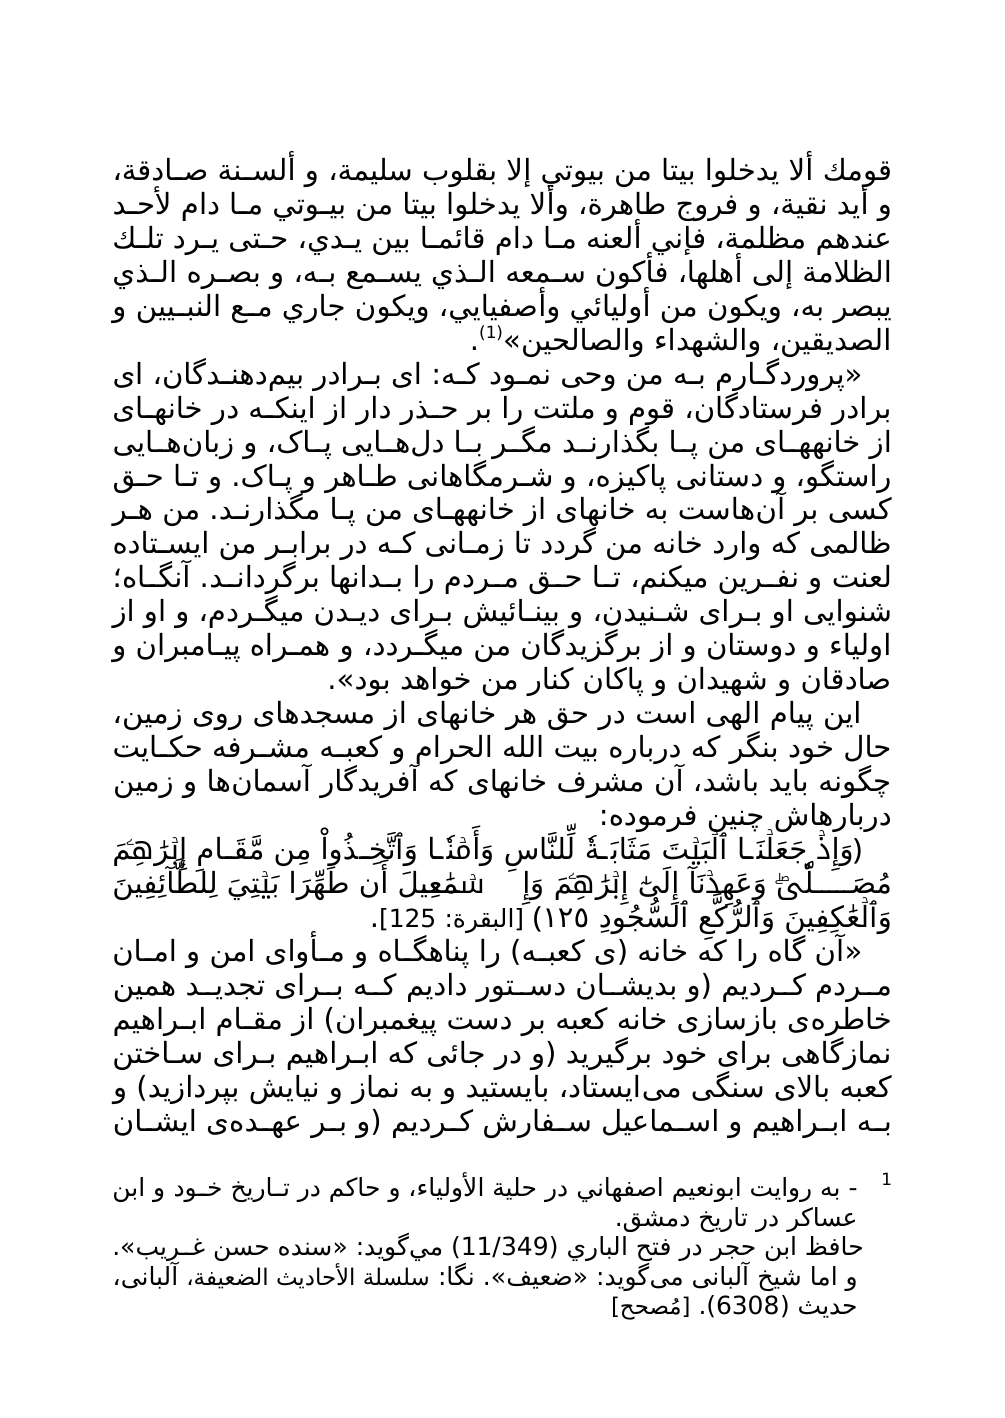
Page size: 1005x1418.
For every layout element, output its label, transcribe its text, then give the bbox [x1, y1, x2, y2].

text ﴿وَإِذۡ جَعَلۡنَا ٱلۡبَيۡتَ مَثَابَةٗ لِّلنَّاسِ وَأَمۡنٗا وَٱتَّخِذُواْ مِن مَّقَامِ إِبۡرَٰهِ‍ۧمَ مُصَلّٗىۖ وَعَهِدۡنَآ إِلَىٰٓ إِبۡرَٰهِ‍ۧمَ وَإِسۡمَٰعِيلَ أَن طَهِّرَا بَيۡتِيَ لِلطَّآئِفِينَ وَٱلۡعَٰكِفِينَ وَٱلرُّكَّعِ ٱلسُّجُودِ ١٢٥﴾ [البقرة: 125]. [112, 832, 892, 934]
text «پروردگارم به من وحی نمود که: ای برادر بیم‌دهندگان، ای برادر فرستادگان، قوم و ملتت را بر حذر دار از اینکه در خانه [112, 357, 892, 697]
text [112, 153, 892, 357]
text این پیام الهی است در حق هر خانه [112, 697, 892, 832]
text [112, 934, 892, 1138]
